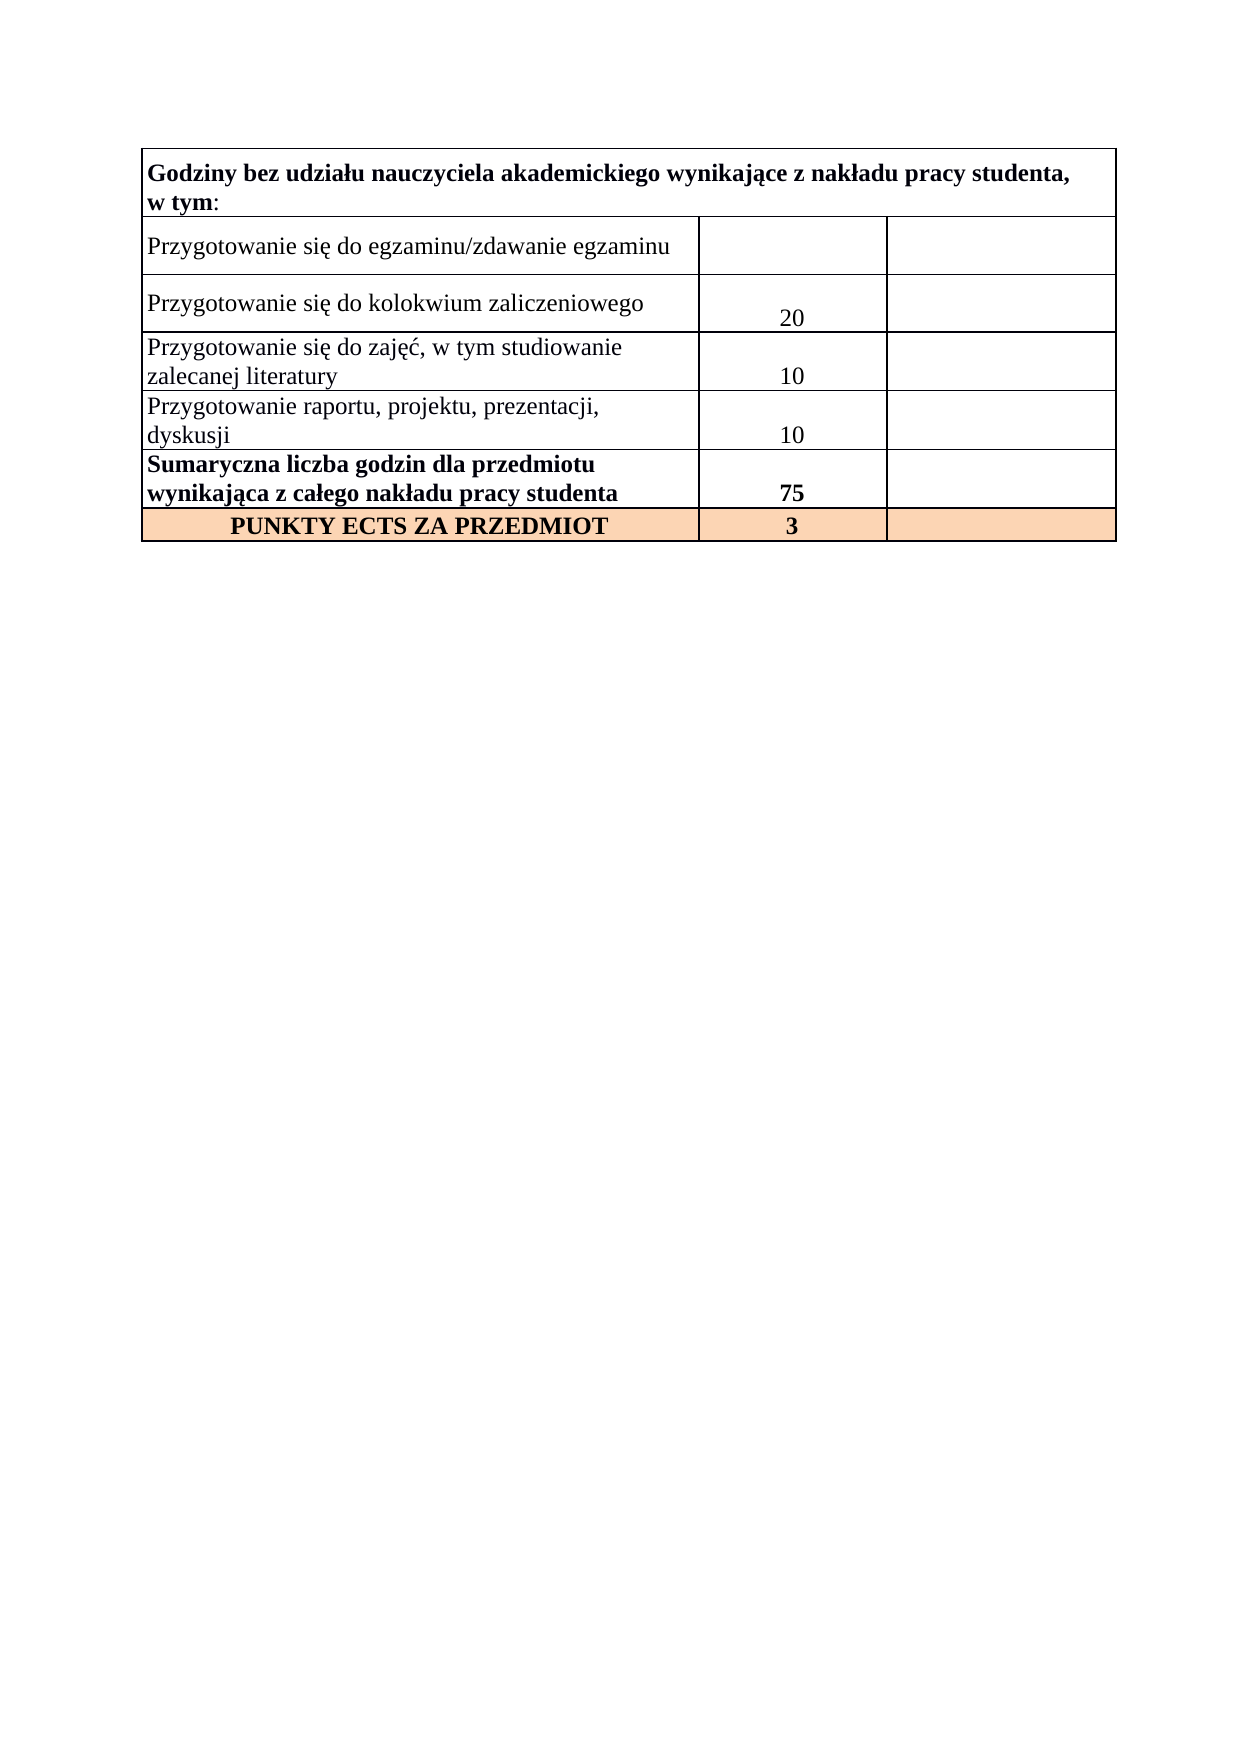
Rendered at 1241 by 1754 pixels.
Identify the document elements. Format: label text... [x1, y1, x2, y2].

table_cell Przygotowanie się do kolokwium zaliczeniowego [143, 275, 698, 331]
table_cell [888, 509, 1115, 540]
table_cell [888, 333, 1115, 390]
table_cell Sumaryczna liczba godzin dla przedmiotu wynikająca z całego nakładu pracy studenta [143, 450, 698, 507]
table_cell PUNKTY ECTS ZA PRZEDMIOT [143, 509, 698, 540]
table_cell 75 [700, 450, 886, 507]
table_cell [888, 275, 1115, 331]
table_cell [700, 217, 886, 273]
table_cell [888, 450, 1115, 507]
table_cell Przygotowanie się do zajęć, w tym studiowanie zalecanej literatury [143, 333, 698, 390]
table_cell 3 [700, 509, 886, 540]
table_cell 10 [700, 333, 886, 390]
table_cell Przygotowanie się do egzaminu/zdawanie egzaminu [143, 217, 698, 273]
table_cell [888, 217, 1115, 273]
table_cell [888, 391, 1115, 448]
table_cell Przygotowanie raportu, projektu, prezentacji, dyskusji [143, 391, 698, 448]
table_cell 20 [700, 275, 886, 331]
table_cell Godziny bez udziału nauczyciela akademickiego wynikające z nakładu pracy studenta, w tym: [143, 149, 1115, 216]
table_cell 10 [700, 391, 886, 448]
